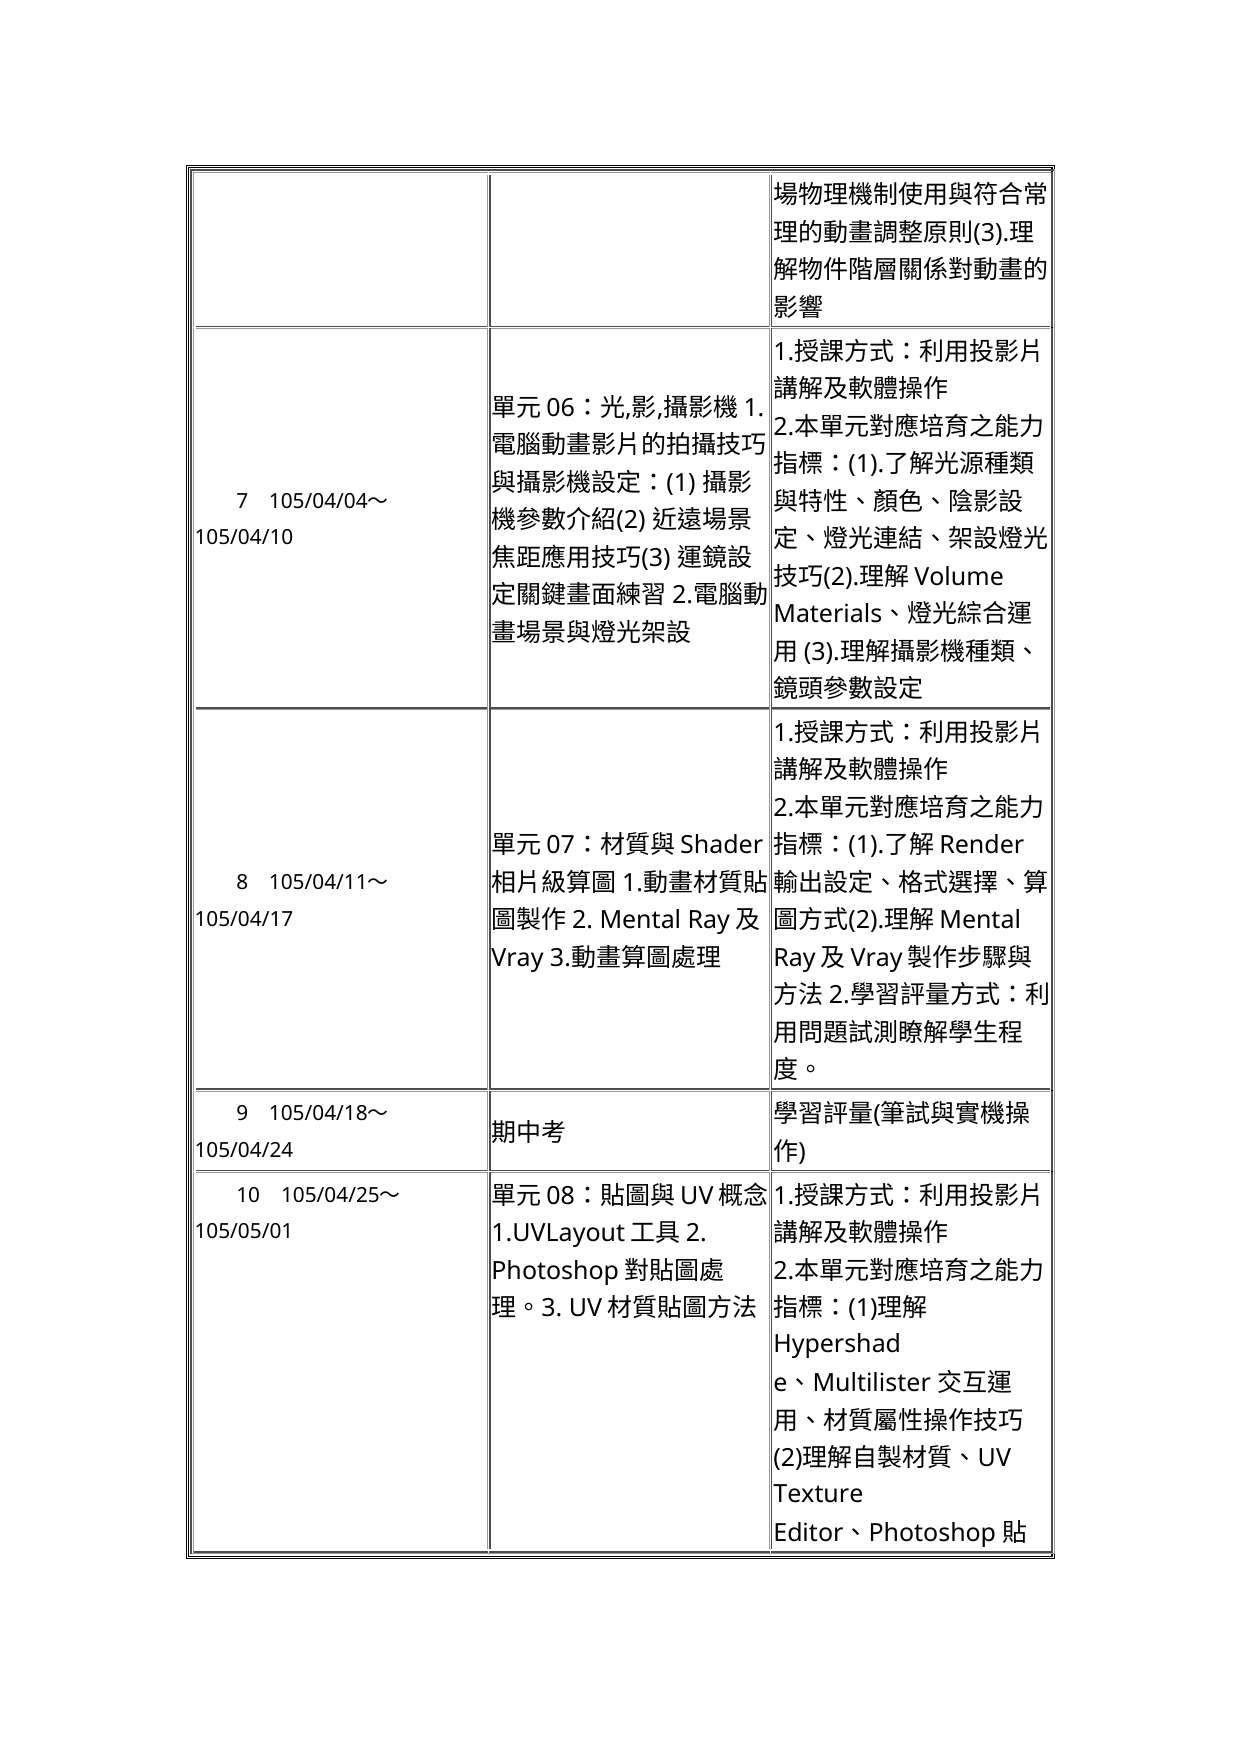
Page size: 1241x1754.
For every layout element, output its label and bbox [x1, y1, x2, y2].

table_cell [192, 171, 1051, 1553]
